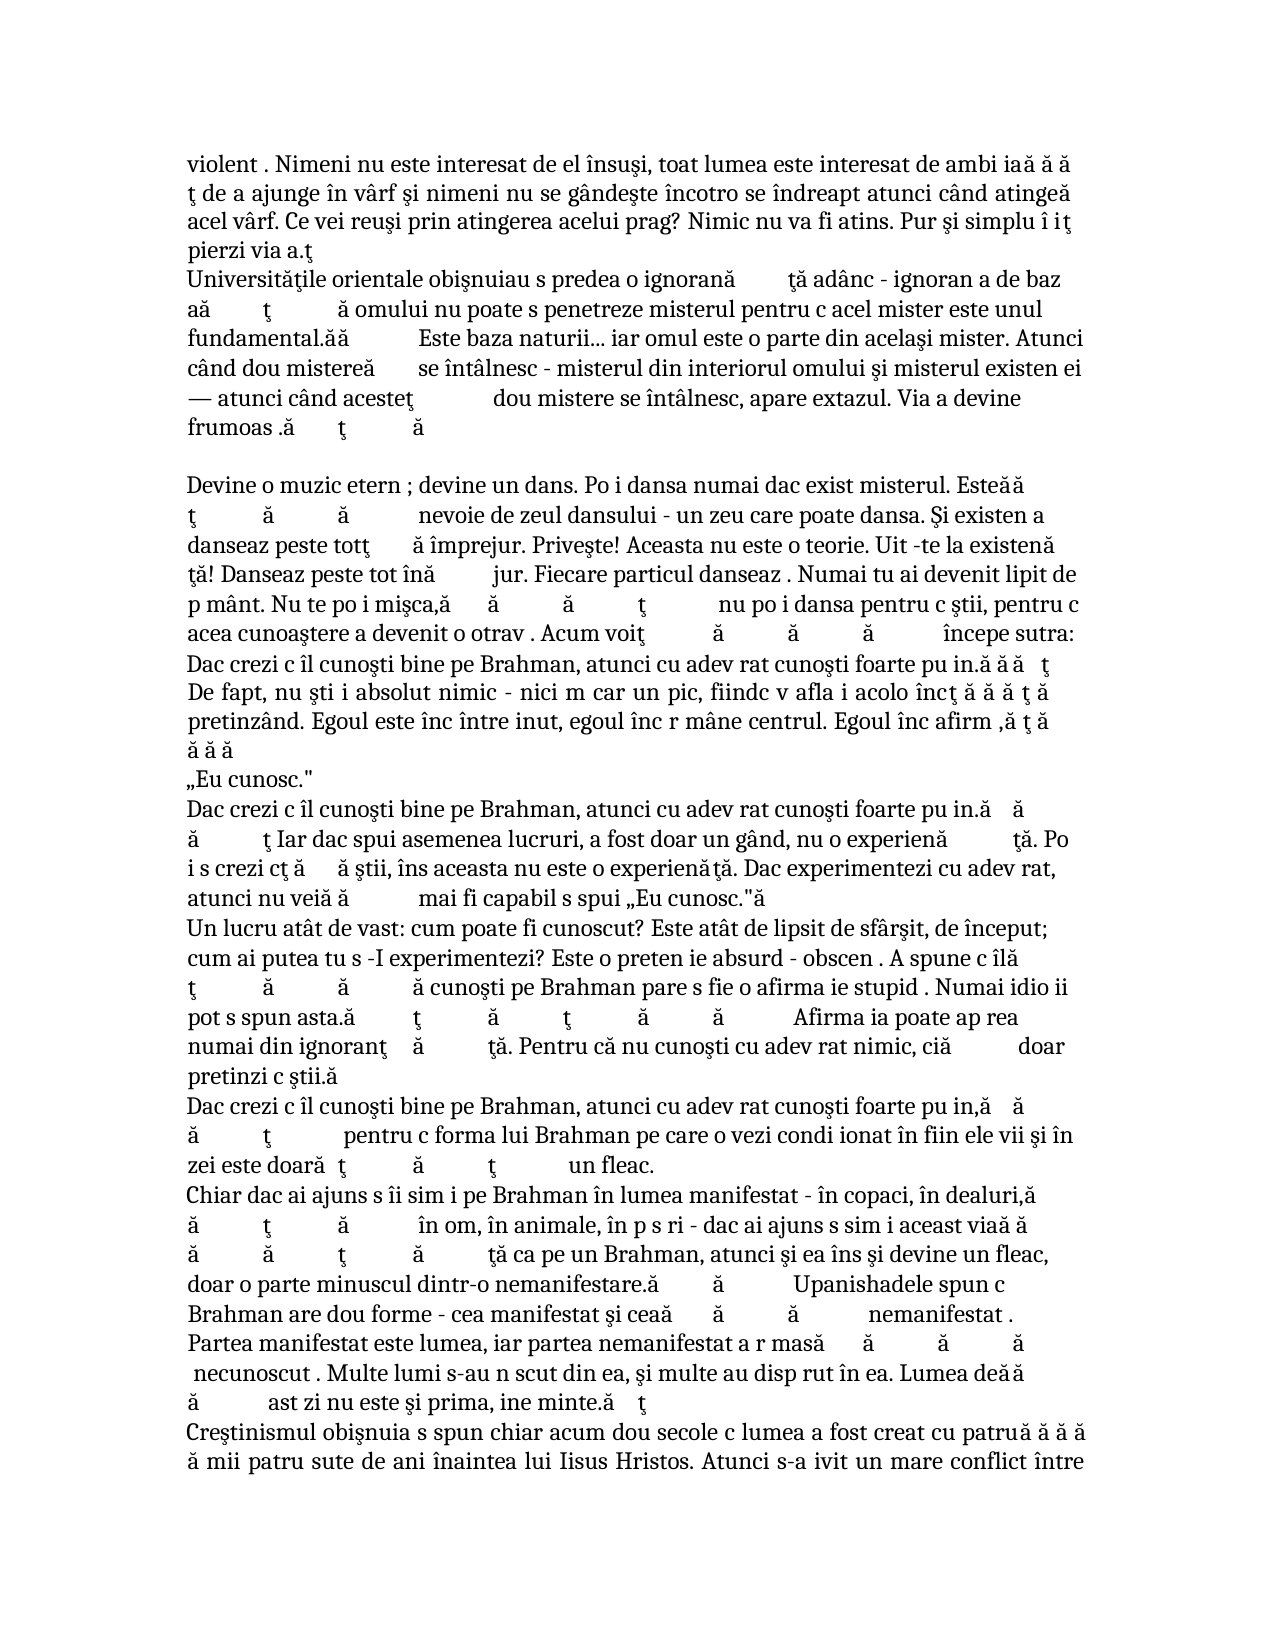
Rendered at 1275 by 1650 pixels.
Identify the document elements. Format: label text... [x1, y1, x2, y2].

text Universităţile orientale obişnuiau s predea o ignorană ţă adânc - ignoran a de baz aă ţ ă omului nu poate s penetreze misterul pentru c acel mister este unul fundamental.ă ă Este baza naturii... iar omul este o parte din acelaşi mister. Atunci când dou mistereă se întâlnesc - misterul din interiorul omului şi misterul existen ei — atunci când acesteţ dou mistere se întâlnesc, apare extazul. Via a devine frumoas .ă ţ ă [186, 265, 1087, 442]
text Chiar dac ai ajuns s îi sim i pe Brahman în lumea manifestat - în copaci, în dealuri,ă ă ţ ă în om, în animale, în p s ri - dac ai ajuns s sim i aceast viaă ă ă ă ţ ă ţă ca pe un Brahman, atunci şi ea îns şi devine un fleac, doar o parte minuscul dintr-o nemanifestare.ă ă Upanishadele spun c Brahman are dou forme - cea manifestat şi ceaă ă ă nemanifestat . Partea manifestat este lumea, iar partea nemanifestat a r masă ă ă ă necunoscut . Multe lumi s-au n scut din ea, şi multe au disp rut în ea. Lumea deă ă ă ast zi nu este şi prima, ine minte.ă ţ [186, 1181, 1071, 1417]
text „Eu cunosc." [186, 765, 1087, 794]
text Dac crezi c îl cunoşti bine pe Brahman, atunci cu adev rat cunoşti foarte pu in.ă ă ă ţ De fapt, nu şti i absolut nimic - nici m car un pic, fiindc v afla i acolo încţ ă ă ă ţ ă pretinzând. Egoul este înc între inut, egoul înc r mâne centrul. Egoul înc afirm ,ă ţ ă ă ă ă [186, 649, 1049, 764]
text Dac crezi c îl cunoşti bine pe Brahman, atunci cu adev rat cunoşti foarte pu in.ă ă ă ţ Iar dac spui asemenea lucruri, a fost doar un gând, nu o experienă ţă. Po i s crezi cţ ă ă ştii, îns aceasta nu este o experienă ţă. Dac experimentezi cu adev rat, atunci nu veiă ă mai fi capabil s spui „Eu cunosc."ă [186, 795, 1071, 912]
text Dac crezi c îl cunoşti bine pe Brahman, atunci cu adev rat cunoşti foarte pu in,ă ă ă ţ pentru c forma lui Brahman pe care o vezi condi ionat în fiin ele vii şi în zei este doară ţ ă ţ un fleac. [186, 1092, 1087, 1180]
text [186, 150, 1071, 265]
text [186, 1418, 1086, 1476]
text Devine o muzic etern ; devine un dans. Po i dansa numai dac exist misterul. Esteă ă ţ ă ă nevoie de zeul dansului - un zeu care poate dansa. Şi existen a danseaz peste totţ ă împrejur. Priveşte! Aceasta nu este o teorie. Uit -te la existenă ţă! Danseaz peste tot înă jur. Fiecare particul danseaz . Numai tu ai devenit lipit de p mânt. Nu te po i mişca,ă ă ă ţ nu po i dansa pentru c ştii, pentru c acea cunoaştere a devenit o otrav . Acum voiţ ă ă ă începe sutra: [186, 471, 1087, 648]
text Un lucru atât de vast: cum poate fi cunoscut? Este atât de lipsit de sfârşit, de început; cum ai putea tu s -I experimentezi? Este o preten ie absurd - obscen . A spune c îlă ţ ă ă ă cunoşti pe Brahman pare s fie o afirma ie stupid . Numai idio ii pot s spun asta.ă ţ ă ţ ă ă Afirma ia poate ap rea numai din ignoranţ ă ţă. Pentru că nu cunoşti cu adev rat nimic, ciă doar pretinzi c ştii.ă [186, 914, 1087, 1091]
